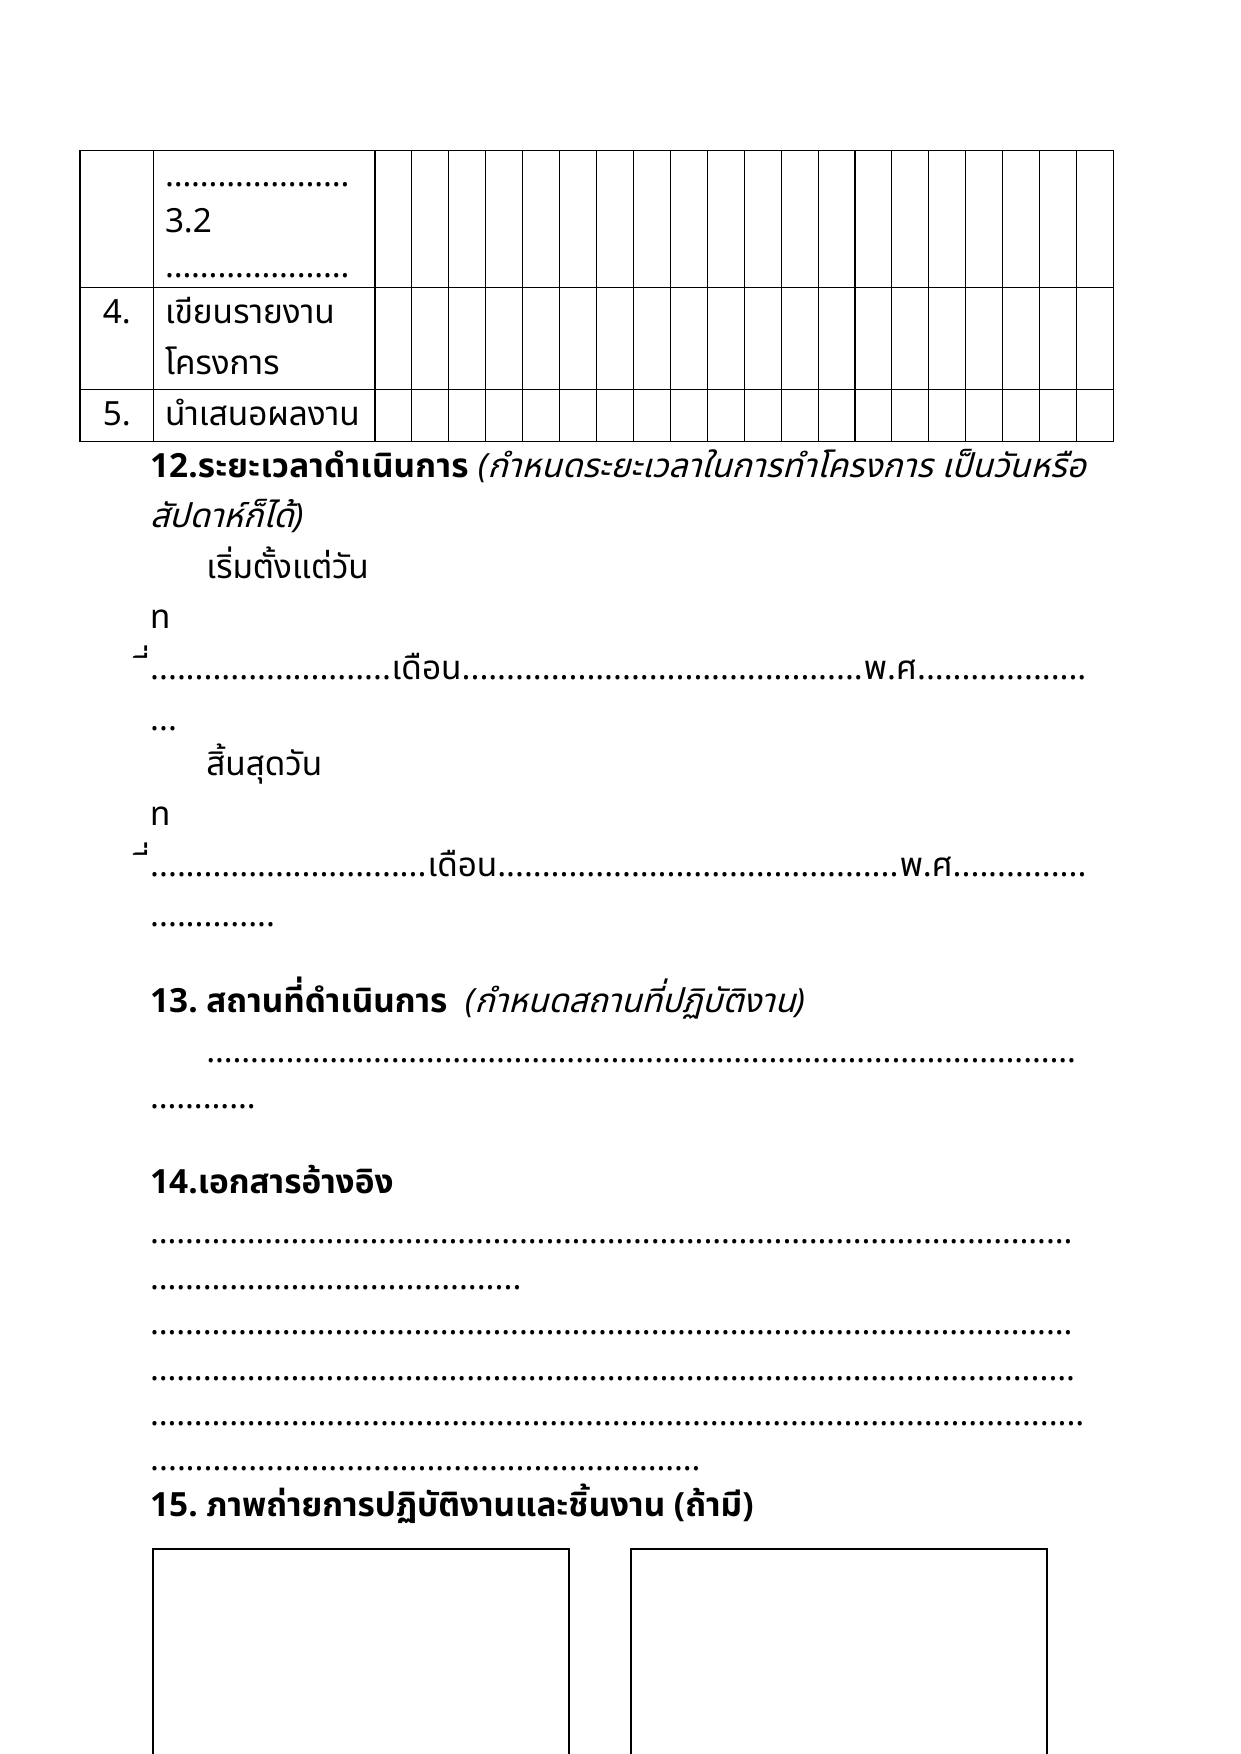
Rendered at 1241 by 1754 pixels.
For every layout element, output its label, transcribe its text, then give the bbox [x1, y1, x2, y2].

table_cell [966, 151, 1002, 287]
table_cell [819, 288, 854, 389]
table_cell นำเสนอผลงาน [154, 390, 374, 441]
table_cell [560, 151, 596, 287]
table_cell [523, 288, 559, 389]
table_cell [745, 151, 781, 287]
table_cell [782, 151, 818, 287]
table_cell [708, 151, 744, 287]
text 12.ระยะเวลาดำเนินการ (กำหนดระยะเวลาในการทำโครงการ เป็นวันหรือสัปดาห์ก็ได้) [150, 442, 1090, 543]
table_cell [1003, 390, 1039, 441]
text ………………………………………………………………………………………………… [150, 1027, 1090, 1118]
text สิ้นสุดวันที่...............................เดือน.............................................พ.ศ............................. [150, 740, 1090, 937]
table_cell [671, 288, 707, 389]
table_cell [412, 288, 448, 389]
table_cell [929, 288, 965, 389]
text 14.เอกสารอ้างอิง [150, 1157, 1090, 1208]
table_cell [708, 288, 744, 389]
table_cell [745, 288, 781, 389]
table_cell [856, 288, 891, 389]
table_cell [486, 151, 522, 287]
table_cell [560, 390, 596, 441]
table_cell [892, 151, 928, 287]
table_cell [708, 390, 744, 441]
table_cell [966, 390, 1002, 441]
table_cell [819, 151, 854, 287]
table_cell เขียนรายงานโครงการ [154, 288, 374, 389]
table_cell [1077, 288, 1113, 389]
text 15. ภาพถ่ายการปฏิบัติงานและชิ้นงาน (ถ้ามี) [150, 1481, 1090, 1531]
table_cell [856, 390, 891, 441]
table_cell [523, 390, 559, 441]
text …………………………………………………………………………………………………………………..................……………………………………………………………………………………………………………………………………………………………………….....................……………......................................................................................................................................……………… [150, 1208, 1090, 1481]
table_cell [154, 151, 374, 287]
table_cell [449, 390, 485, 441]
table_cell [634, 151, 670, 287]
table_cell [671, 151, 707, 287]
table_cell [597, 288, 633, 389]
table_cell [966, 288, 1002, 389]
table_cell [892, 288, 928, 389]
table_cell [1077, 151, 1113, 287]
table_cell 5. [81, 390, 153, 441]
table_cell [892, 390, 928, 441]
table_cell [671, 390, 707, 441]
table_cell [597, 151, 633, 287]
table_cell [412, 390, 448, 441]
table_cell [745, 390, 781, 441]
table_cell [486, 288, 522, 389]
table_cell [1003, 288, 1039, 389]
text 13. สถานที่ดำเนินการ (กำหนดสถานที่ปฏิบัติงาน) [150, 976, 1090, 1027]
table_cell 3. [81, 151, 153, 287]
table_cell [929, 390, 965, 441]
table_cell [782, 288, 818, 389]
table_cell [486, 390, 522, 441]
text เริ่มตั้งแต่วันที่...........................เดือน.............................................พ.ศ...................... [150, 543, 1090, 740]
table_cell [634, 288, 670, 389]
table_cell 4. [81, 288, 153, 389]
table_cell [597, 390, 633, 441]
table_cell [1040, 390, 1076, 441]
table_cell [376, 288, 411, 389]
table_cell [782, 390, 818, 441]
table_cell [412, 151, 448, 287]
table_cell [560, 288, 596, 389]
table_cell [376, 151, 411, 287]
table_cell [449, 151, 485, 287]
table_cell [819, 390, 854, 441]
table_cell [634, 390, 670, 441]
table_cell [1040, 151, 1076, 287]
table_cell [1040, 288, 1076, 389]
table_cell [929, 151, 965, 287]
table_cell [1077, 390, 1113, 441]
table_cell [449, 288, 485, 389]
table_cell [376, 390, 411, 441]
table_cell [856, 151, 891, 287]
table_cell [523, 151, 559, 287]
table_cell [1003, 151, 1039, 287]
